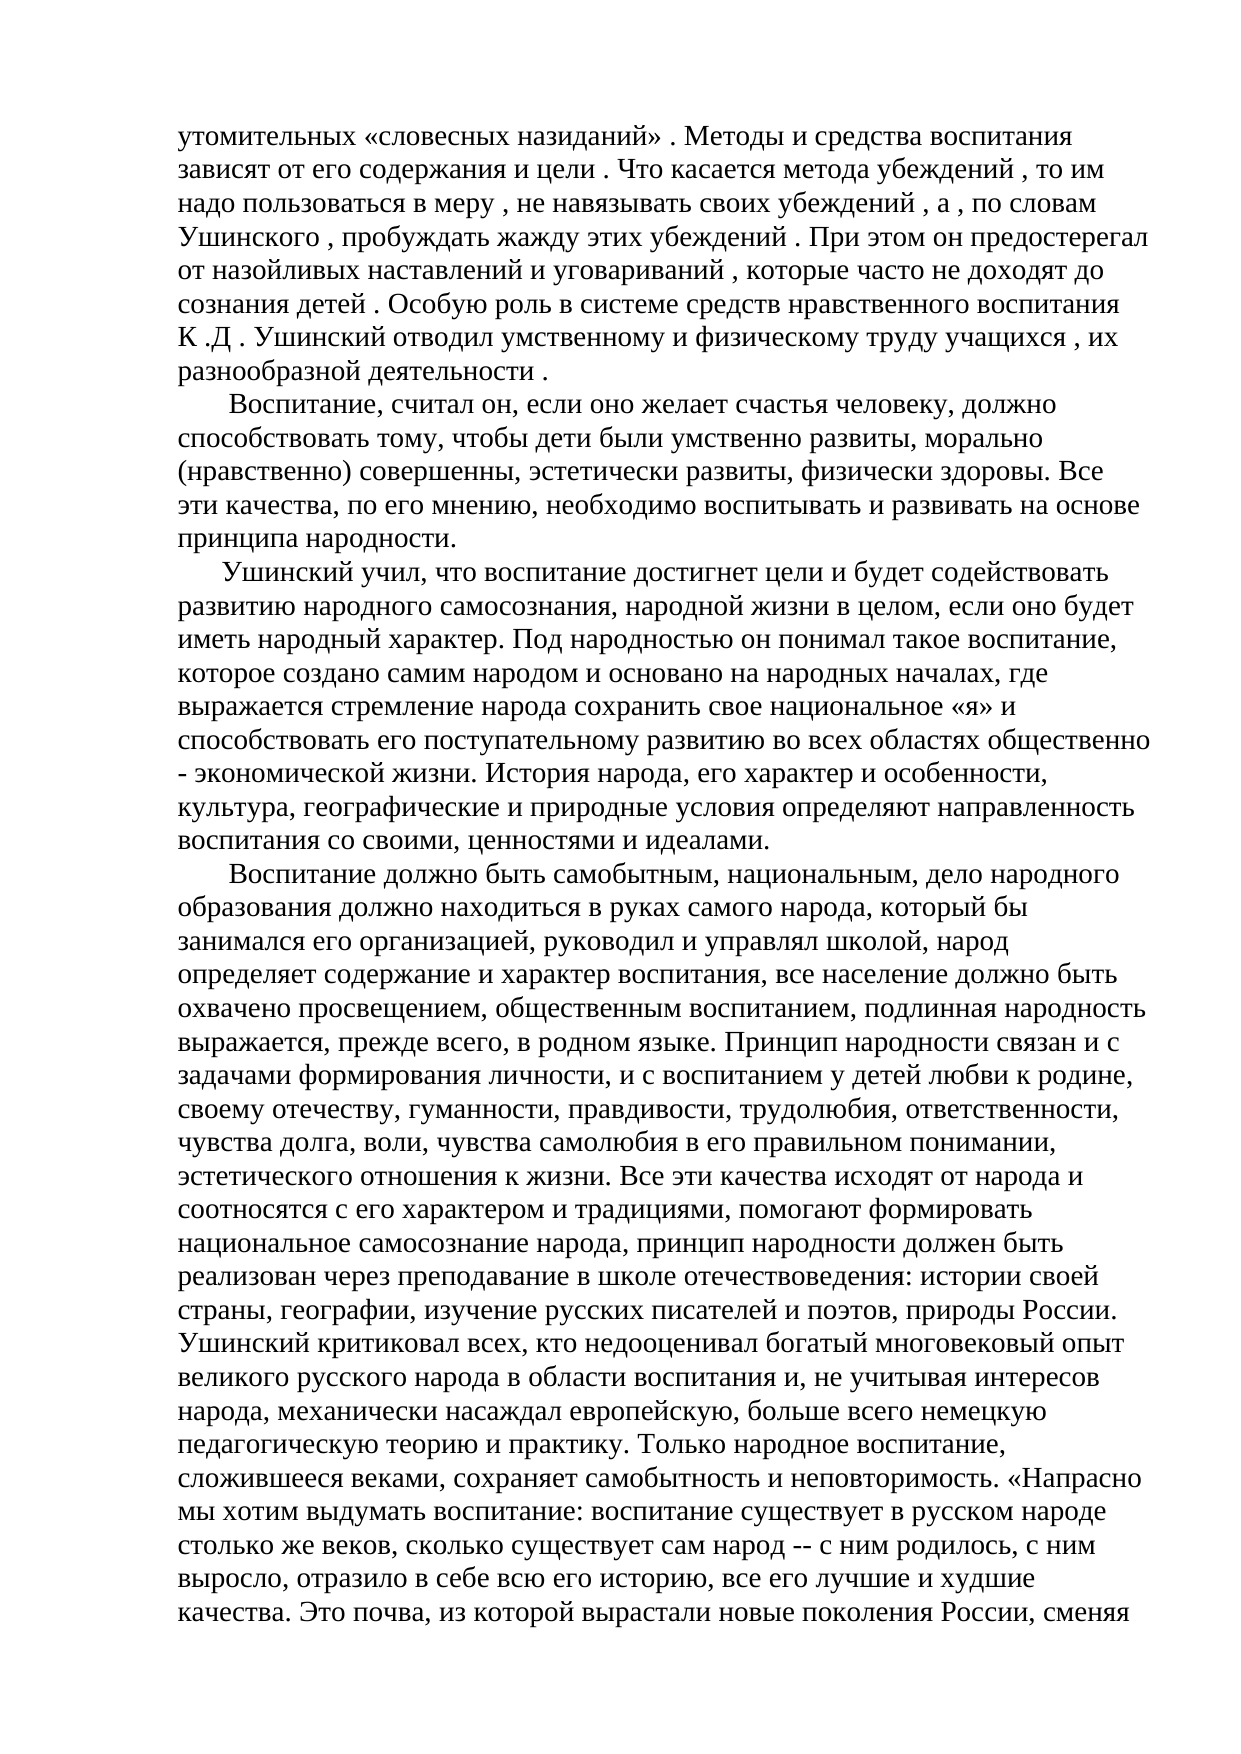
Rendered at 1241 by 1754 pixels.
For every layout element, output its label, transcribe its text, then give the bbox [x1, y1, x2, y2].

text К .Д . Ушинский отводил умственному и физическому труду учащихся , их разнообразной деятельности . [177, 319, 1152, 386]
text Воспитание, считал он, если оно желает счастья человеку, должно способствовать тому, чтобы дети были умственно развиты, морально (нравственно) совершенны, эстетически развиты, физически здоровы. Все эти качества, по его мнению, необходимо воспитывать и развивать на основе принципа народности. [177, 386, 1152, 554]
text Ушинский учил, что воспитание достигнет цели и будет содействовать развитию народного самосознания, народной жизни в целом, если оно будет иметь народный характер. Под народностью он понимал такое воспитание, которое создано самим народом и основано на народных началах, где выражается стремление народа сохранить свое национальное «я» и способствовать его поступательному развитию во всех областях общественно - экономической жизни. История народа, его характер и особенности, культура, географические и природные условия определяют направленность воспитания со своими, ценностями и идеалами. [177, 554, 1152, 856]
text Воспитание должно быть самобытным, национальным, дело народного образования должно находиться в руках самого народа, который бы занимался его организацией, руководил и управлял школой, народ определяет содержание и характер воспитания, все население должно быть охвачено просвещением, общественным воспитанием, подлинная народность выражается, прежде всего, в родном языке. Принцип народности связан и с задачами формирования личности, и с воспитанием у детей любви к родине, своему отечеству, гуманности, правдивости, трудолюбия, ответственности, чувства долга, воли, чувства самолюбия в его правильном понимании, эстетического отношения к жизни. Все эти качества исходят от народа и соотносятся с его характером и традициями, помогают формировать национальное самосознание народа, принцип народности должен быть реализован через преподавание в школе отечествоведения: истории своей страны, географии, изучение русских писателей и поэтов, природы России. [177, 856, 1152, 1326]
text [177, 1326, 1152, 1627]
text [177, 118, 1152, 319]
